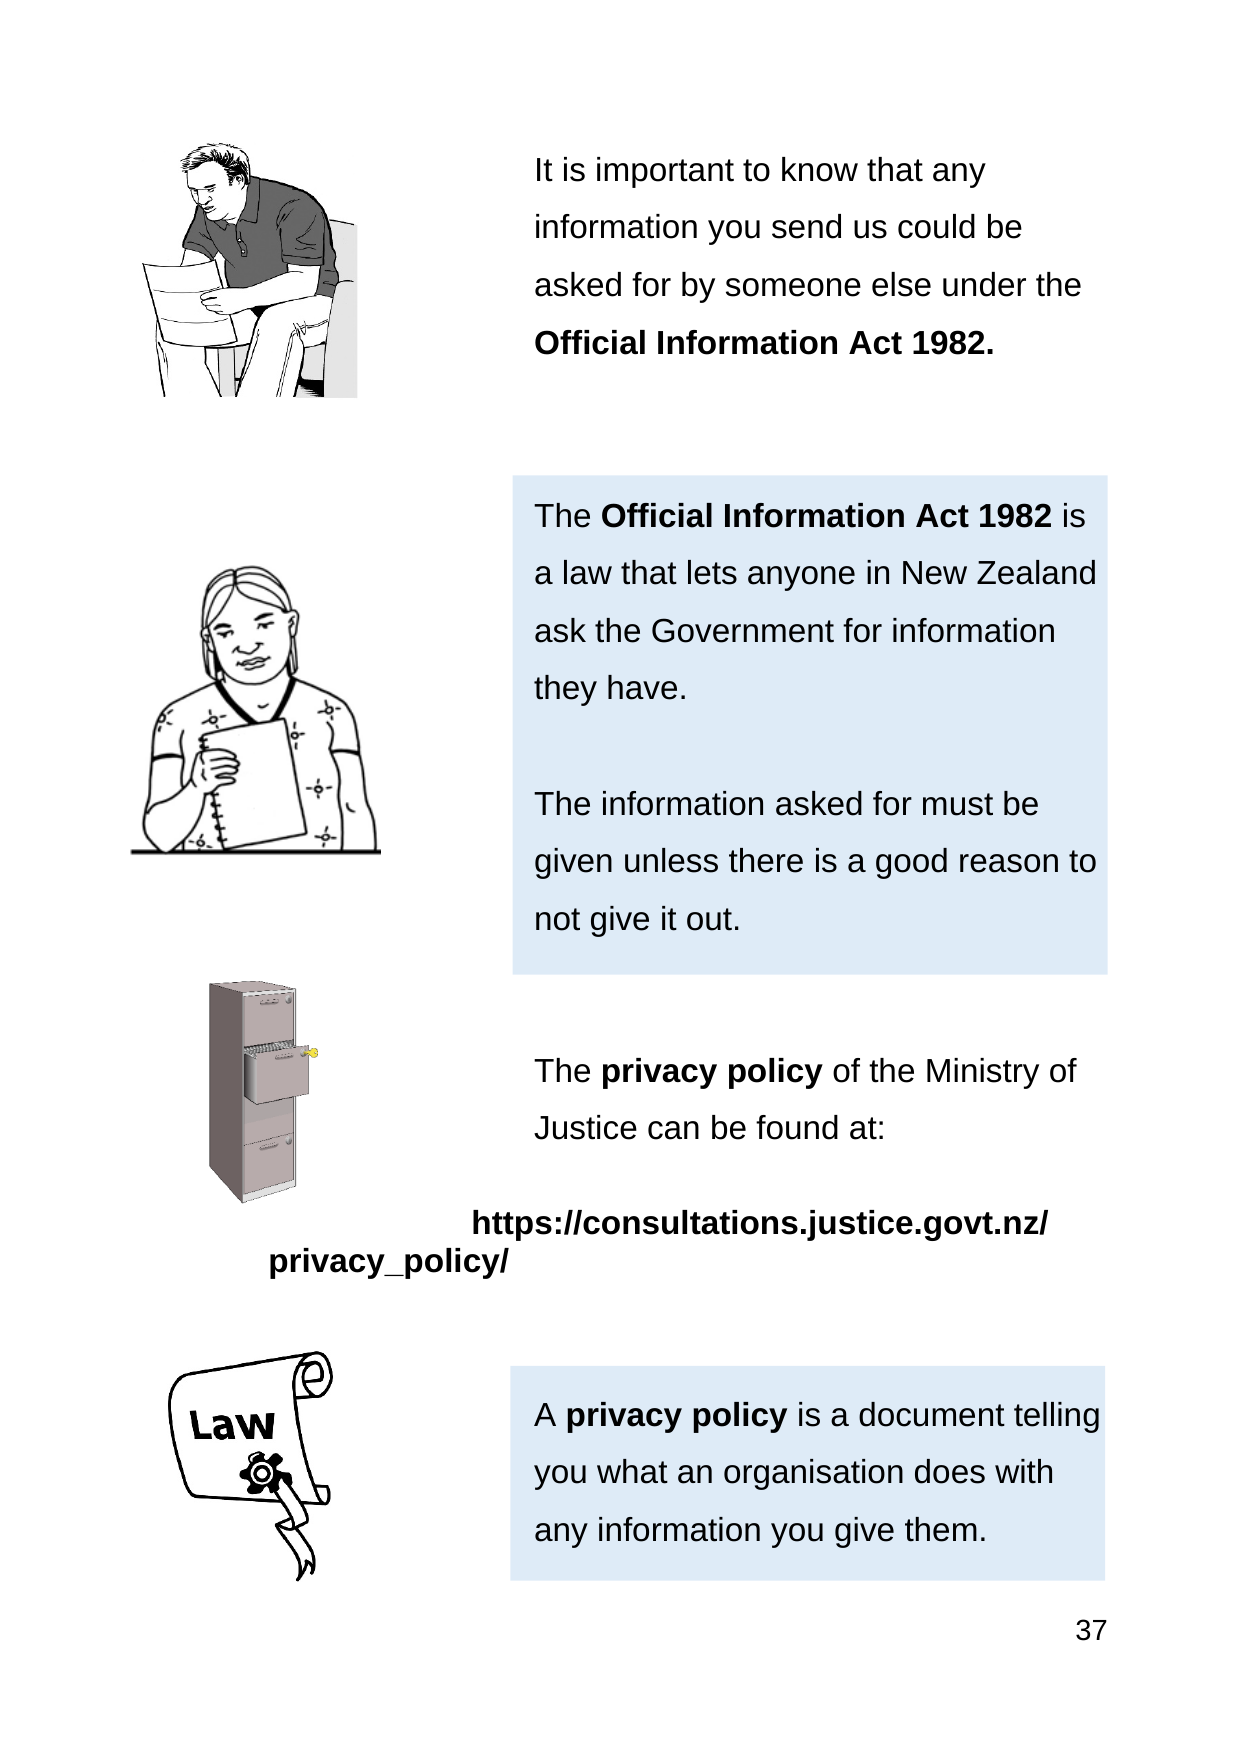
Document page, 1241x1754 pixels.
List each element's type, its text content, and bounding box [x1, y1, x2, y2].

picture [166, 1350, 335, 1582]
text The information asked for must be given unless there is a good reason to not give it out. [534, 784, 1107, 979]
text The privacy policy of the Ministry of Justice can be found at: [534, 1051, 1107, 1189]
picture [139, 140, 360, 400]
text https://consultations.justice.govt.nz/privacy_policy/ [268, 1203, 1107, 1280]
picture [187, 962, 335, 1214]
picture [129, 564, 381, 862]
text A privacy policy is a document telling you what an organisation does with any information you give them. [534, 1395, 1107, 1548]
text The Official Information Act 1982 is a law that lets anyone in New Zealand ask the Government for information they have. [534, 496, 1107, 707]
text It is important to know that any information you send us could be asked for by someone else under the Official Information Act 1982. [534, 150, 1107, 361]
